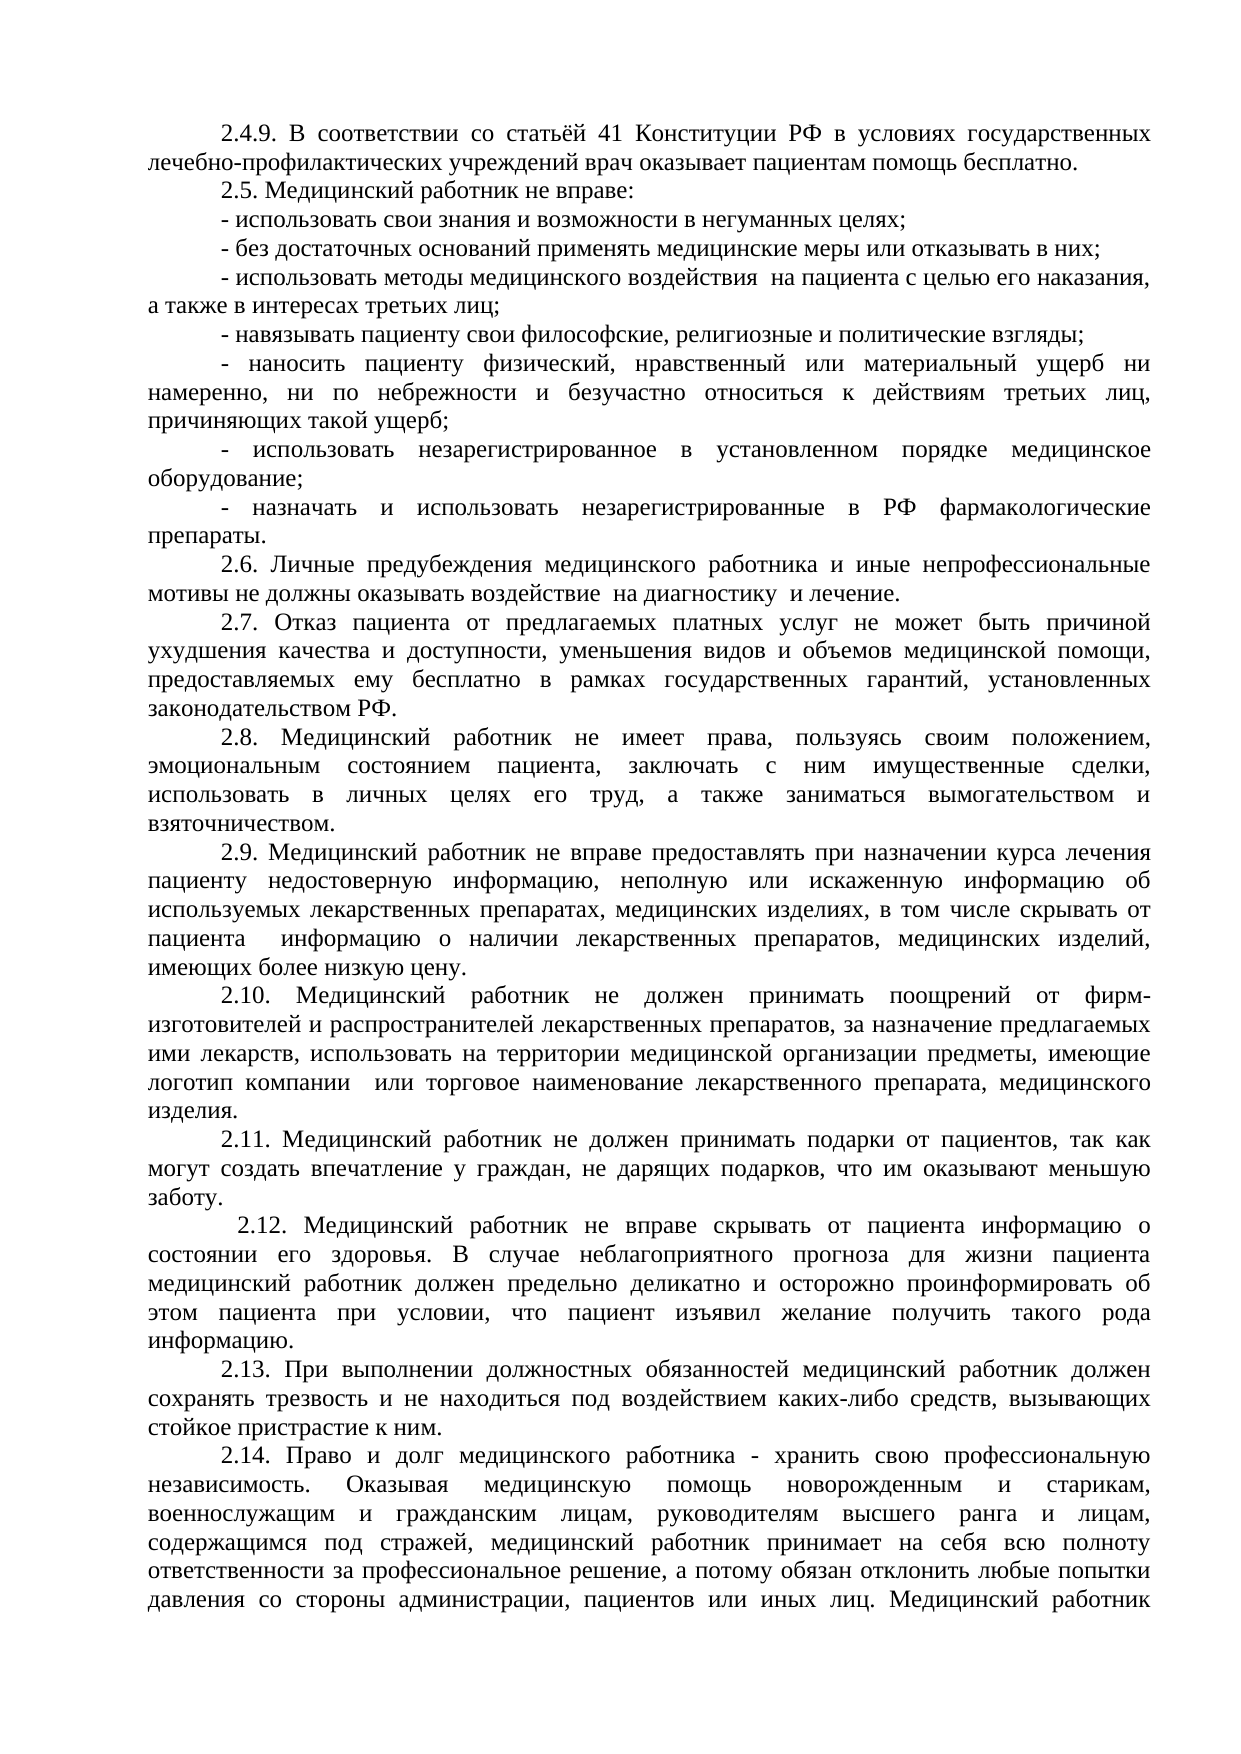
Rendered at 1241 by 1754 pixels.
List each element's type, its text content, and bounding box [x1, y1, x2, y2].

text 2.5. Медицинский работник не вправе: [148, 176, 1152, 204]
text 2.12. Медицинский работник не вправе скрывать от пациента информацию о состоянии его здоровья. В случае неблагоприятного прогноза для жизни пациента медицинский работник должен предельно деликатно и осторожно проинформировать об этом пациента при условии, что пациент изъявил желание получить такого рода информацию. [148, 1211, 1152, 1354]
text - наносить пациенту физический, нравственный или материальный ущерб ни намеренно, ни по небрежности и безучастно относиться к действиям третьих лиц, причиняющих такой ущерб; [148, 348, 1152, 434]
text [148, 1441, 1152, 1613]
text - без достаточных оснований применять медицинские меры или отказывать в них; [148, 233, 1152, 262]
text 2.9. Медицинский работник не вправе предоставлять при назначении курса лечения пациенту недостоверную информацию, неполную или искаженную информацию об используемых лекарственных препаратах, медицинских изделиях, в том числе скрывать от пациента информацию о наличии лекарственных препаратов, медицинских изделий, имеющих более низкую цену. [148, 837, 1152, 981]
text - использовать свои знания и возможности в негуманных целях; [148, 204, 1152, 233]
text 2.13. При выполнении должностных обязанностей медицинский работник должен сохранять трезвость и не находиться под воздействием каких-либо средств, вызывающих стойкое пристрастие к ним. [148, 1354, 1152, 1441]
text - назначать и использовать незарегистрированные в РФ фармакологические препараты. [148, 492, 1152, 549]
text 2.6. Личные предубеждения медицинского работника и иные непрофессиональные мотивы не должны оказывать воздействие на диагностику и лечение. [148, 549, 1152, 607]
text 2.4.9. В соответствии со статьёй 41 Конституции РФ в условиях государственных лечебно-профилактических учреждений врач оказывает пациентам помощь бесплатно. [148, 118, 1152, 176]
text 2.11. Медицинский работник не должен принимать подарки от пациентов, так как могут создать впечатление у граждан, не дарящих подарков, что им оказывают меньшую заботу. [148, 1124, 1152, 1211]
text 2.8. Медицинский работник не имеет права, пользуясь своим положением, эмоциональным состоянием пациента, заключать с ним имущественные сделки, использовать в личных целях его труд, а также заниматься вымогательством и взяточничеством. [148, 722, 1152, 837]
text - навязывать пациенту свои философские, религиозные и политические взгляды; [148, 319, 1152, 348]
text - использовать методы медицинского воздействия на пациента с целью его наказания, а также в интересах третьих лиц; [148, 262, 1152, 319]
text 2.10. Медицинский работник не должен принимать поощрений от фирм-изготовителей и распространителей лекарственных препаратов, за назначение предлагаемых ими лекарств, использовать на территории медицинской организации предметы, имеющие логотип компании или торговое наименование лекарственного препарата, медицинского изделия. [148, 981, 1152, 1124]
text - использовать незарегистрированное в установленном порядке медицинское оборудование; [148, 434, 1152, 492]
text 2.7. Отказ пациента от предлагаемых платных услуг не может быть причиной ухудшения качества и доступности, уменьшения видов и объемов медицинской помощи, предоставляемых ему бесплатно в рамках государственных гарантий, установленных законодательством РФ. [148, 607, 1152, 722]
